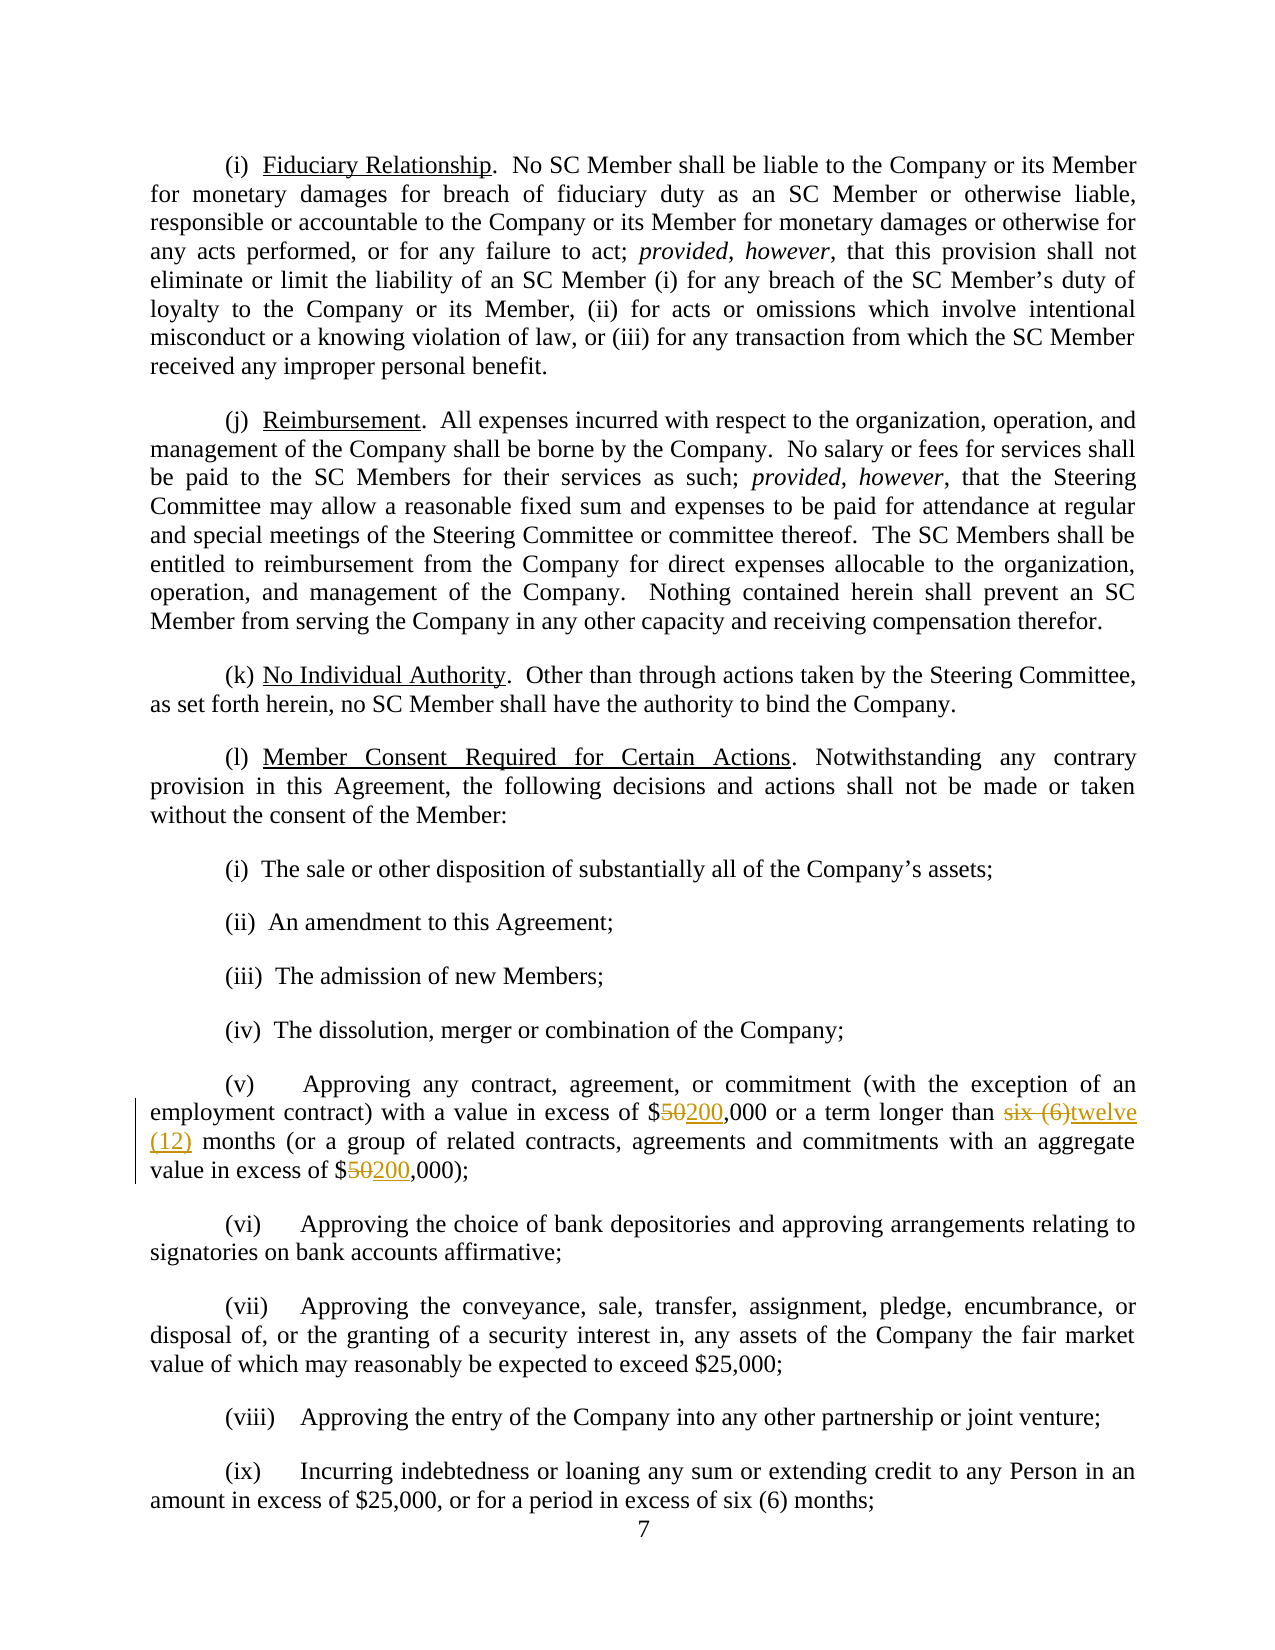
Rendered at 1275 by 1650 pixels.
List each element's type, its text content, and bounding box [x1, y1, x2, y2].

text (viii) Approving the entry of the Company into any other partnership or joint venture; [150, 1402, 1137, 1431]
text (iii) The admission of new Members; [150, 961, 1137, 990]
text (vii) Approving the conveyance, sale, transfer, assignment, pledge, encumbrance, or disposal of, or the granting of a security interest in, any assets of the Company the fair market value of which may reasonably be expected to exceed $25,000; [150, 1291, 1137, 1377]
text (iv) The dissolution, merger or combination of the Company; [150, 1015, 1137, 1044]
text (vi) Approving the choice of bank depositories and approving arrangements relating to signatories on bank accounts affirmative; [150, 1209, 1137, 1266]
text (v) Approving any contract, agreement, or commitment (with the exception of an employment contract) with a value in excess of $,000 or a term longer than months (or a group of related contracts, agreements and commitments with an aggregate value in excess of $,000); [150, 1069, 1137, 1184]
subtitle Member Consent Required for Certain Actions. Notwithstanding any contrary provision in this Agreement, the following decisions and actions shall not be made or taken without the consent of the Member: [150, 742, 1137, 829]
subtitle Reimbursement. All expenses incurred with respect to the organization, operation, and management of the Company shall be borne by the Company. No salary or fees for services shall be paid to the SC Members for their services as such; provided, however, that the Steering Committee may allow a reasonable fixed sum and expenses to be paid for attendance at regular and special meetings of the Steering Committee or committee thereof. The SC Members shall be entitled to reimbursement from the Company for direct expenses allocable to the organization, operation, and management of the Company. Nothing contained herein shall prevent an SC Member from serving the Company in any other capacity and receiving compensation therefor. [150, 405, 1137, 635]
subtitle Fiduciary Relationship. No SC Member shall be liable to the Company or its Member for monetary damages for breach of fiduciary duty as an SC Member or otherwise liable, responsible or accountable to the Company or its Member for monetary damages or otherwise for any acts performed, or for any failure to act; provided, however, that this provision shall not eliminate or limit the liability of an SC Member (i) for any breach of the SC Member’s duty of loyalty to the Company or its Member, (ii) for acts or omissions which involve intentional misconduct or a knowing violation of law, or (iii) for any transaction from which the SC Member received any improper personal benefit. [150, 150, 1137, 380]
subtitle No Individual Authority. Other than through actions taken by the Steering Committee, as set forth herein, no SC Member shall have the authority to bind the Company. [150, 660, 1137, 717]
text (i) The sale or other disposition of substantially all of the Company’s assets; [150, 854, 1137, 882]
text (ii) An amendment to this Agreement; [150, 907, 1137, 936]
text (ix) Incurring indebtedness or loaning any sum or extending credit to any Person in an amount in excess of $25,000, or for a period in excess of six (6) months; [150, 1456, 1137, 1514]
